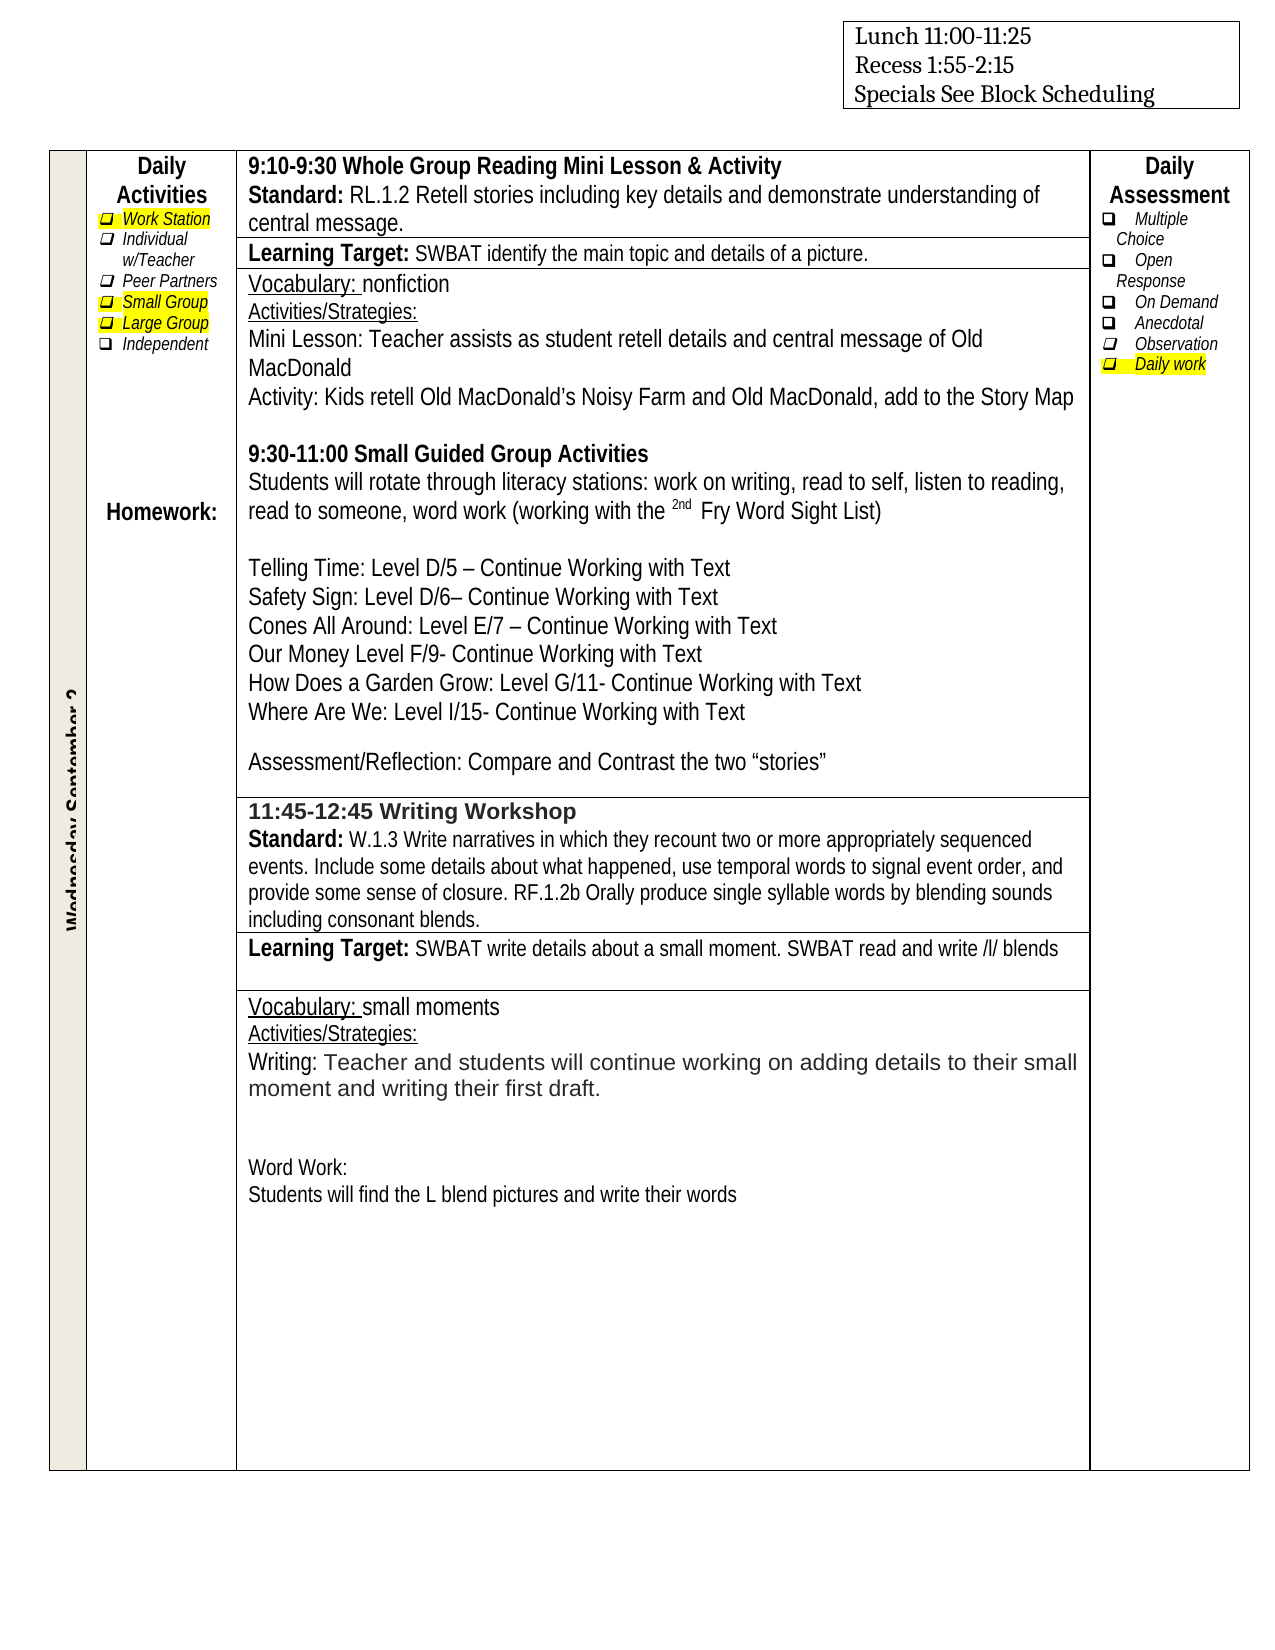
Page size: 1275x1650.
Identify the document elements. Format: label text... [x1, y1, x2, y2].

table_cell Vocabulary: nonfiction Activities/Strategies: Mini Lesson: Teacher assists as student retell details and central message of Old MacDonald Activity: Kids retell Old MacDonald’s Noisy Farm and Old MacDonald, add to the Story Map 9:30-11:00 Small Guided Group Activities Students will rotate through literacy stations: work on writing, read to self, listen to reading, read to someone, word work (working with the 2nd Fry Word Sight List) Telling Time: Level D/5 – Continue Working with Text Safety Sign: Level D/6– Continue Working with Text Cones All Around: Level E/7 – Continue Working with Text Our Money Level F/9- Continue Working with Text How Does a Garden Grow: Level G/11- Continue Working with Text Where Are We: Level I/15- Continue Working with Text Assessment/Reflection: Compare and Contrast the two “stories” [237, 269, 1089, 797]
table_cell Wednesday September 2 [50, 151, 86, 1470]
table_cell Learning Target: SWBAT identify the main topic and details of a picture. [237, 238, 1089, 268]
table_cell Learning Target: SWBAT write details about a small moment. SWBAT read and write /l/ blends [237, 933, 1089, 990]
table_cell 11:45-12:45 Writing Workshop Standard: W.1.3 Write narratives in which they recount two or more appropriately sequenced events. Include some details about what happened, use temporal words to signal event order, and provide some sense of closure. RF.1.2b Orally produce single syllable words by blending sounds including consonant blends. [237, 798, 1089, 932]
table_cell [1091, 151, 1249, 1470]
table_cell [87, 151, 236, 1470]
table_cell Vocabulary: small moments Activities/Strategies: Writing: Teacher and students will continue working on adding details to their small moment and writing their first draft. Word Work: Students will find the L blend pictures and write their words [237, 991, 1089, 1470]
table_cell 9:10-9:30 Whole Group Reading Mini Lesson & Activity Standard: RL.1.2 Retell stories including key details and demonstrate understanding of central message. [237, 151, 1089, 237]
